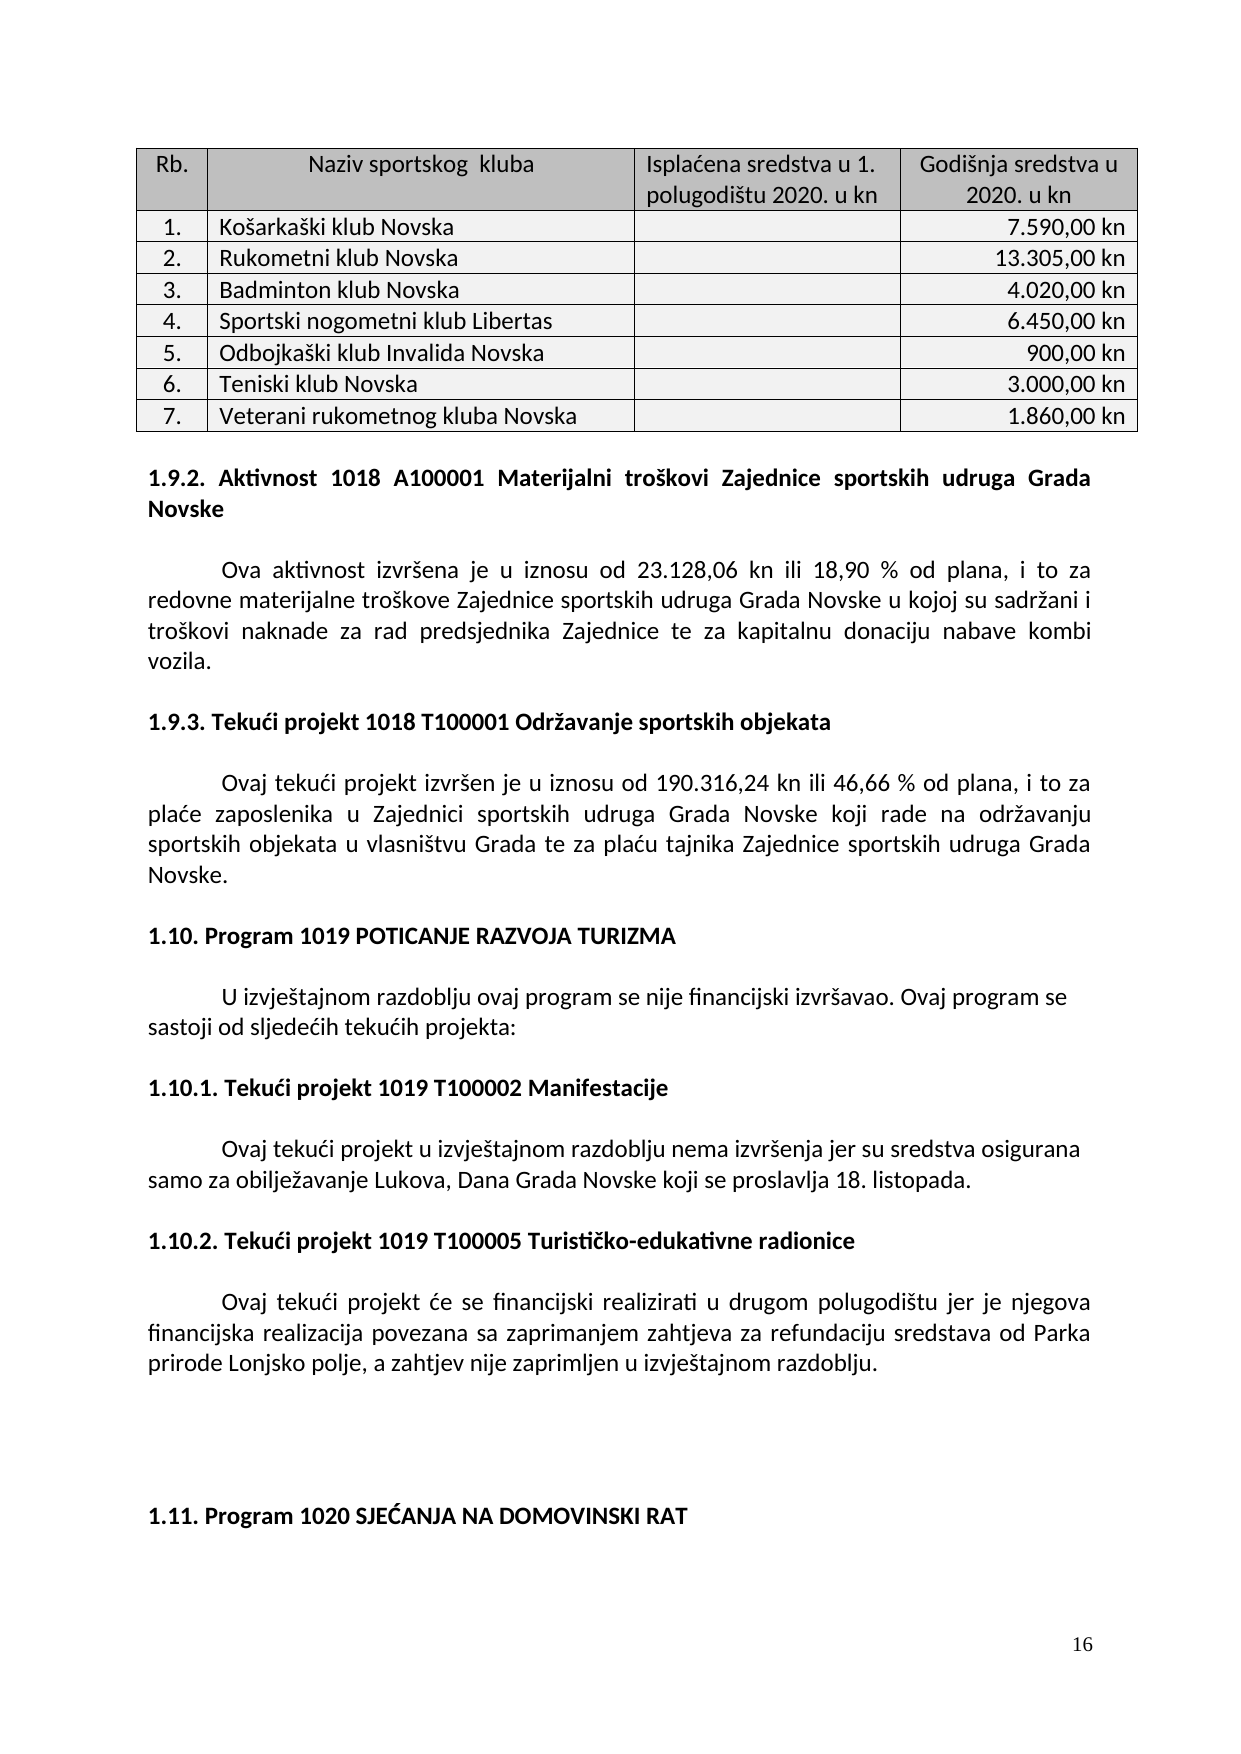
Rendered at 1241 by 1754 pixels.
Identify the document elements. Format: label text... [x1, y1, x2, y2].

table_header Naziv sportskog kluba [208, 149, 634, 210]
table_cell 5. [137, 337, 207, 367]
table_cell 3. [137, 274, 207, 304]
table_cell [635, 274, 900, 304]
table_cell 7.590,00 kn [901, 211, 1137, 241]
table_header Isplaćena sredstva u 1. polugodištu 2020. u kn [635, 149, 900, 210]
table_cell 900,00 kn [901, 337, 1137, 367]
text 1.11. Program 1020 SJEĆANJA NA DOMOVINSKI RAT [148, 1500, 1093, 1530]
table_cell Odbojkaški klub Invalida Novska [208, 337, 634, 367]
table_cell Košarkaški klub Novska [208, 211, 634, 241]
table_cell Sportski nogometni klub Libertas [208, 305, 634, 336]
text 1.10.2. Tekući projekt 1019 T100005 Turističko-edukativne radionice [148, 1225, 1093, 1256]
text Ovaj tekući projekt izvršen je u iznosu od 190.316,24 kn ili 46,66 % od plana, i to za plaće zaposlenika u Zajednici sportskih udruga Grada Novske koji rade na održavanju sportskih objekata u vlasništvu Grada te za plaću tajnika Zajednice sportskih udruga Grada Novske. [148, 767, 1093, 889]
table_cell [635, 337, 900, 367]
text 1.9.3. Tekući projekt 1018 T100001 Održavanje sportskih objekata [148, 706, 1093, 737]
table_cell 1.860,00 kn [901, 400, 1137, 431]
table_header Godišnja sredstva u 2020. u kn [901, 149, 1137, 210]
text 1.10.1. Tekući projekt 1019 T100002 Manifestacije [148, 1073, 1093, 1103]
text U izvještajnom razdoblju ovaj program se nije financijski izvršavao. Ovaj program se sastoji od sljedećih tekućih projekta: [148, 981, 1093, 1042]
table_cell Rukometni klub Novska [208, 242, 634, 273]
table_cell [635, 211, 900, 241]
table_cell [635, 400, 900, 431]
text Ovaj tekući projekt će se financijski realizirati u drugom polugodištu jer je njegova financijska realizacija povezana sa zaprimanjem zahtjeva za refundaciju sredstava od Parka prirode Lonjsko polje, a zahtjev nije zaprimljen u izvještajnom razdoblju. [148, 1286, 1093, 1378]
table_cell [635, 305, 900, 336]
table_cell 1. [137, 211, 207, 241]
table_cell 3.000,00 kn [901, 369, 1137, 399]
table_cell 13.305,00 kn [901, 242, 1137, 273]
text Ova aktivnost izvršena je u iznosu od 23.128,06 kn ili 18,90 % od plana, i to za redovne materijalne troškove Zajednice sportskih udruga Grada Novske u kojoj su sadržani i troškovi naknade za rad predsjednika Zajednice te za kapitalnu donaciju nabave kombi vozila. [148, 554, 1093, 676]
table_cell [635, 369, 900, 399]
table_cell Teniski klub Novska [208, 369, 634, 399]
table_cell Veterani rukometnog kluba Novska [208, 400, 634, 431]
text 1.9.2. Aktivnost 1018 A100001 Materijalni troškovi Zajednice sportskih udruga Grada Novske [148, 462, 1093, 523]
text 1.10. Program 1019 POTICANJE RAZVOJA TURIZMA [148, 920, 1093, 951]
table_cell 4. [137, 305, 207, 336]
table_header Rb. [137, 149, 207, 210]
table_cell 7. [137, 400, 207, 431]
table_cell 6.450,00 kn [901, 305, 1137, 336]
table_cell 2. [137, 242, 207, 273]
table_cell 4.020,00 kn [901, 274, 1137, 304]
text Ovaj tekući projekt u izvještajnom razdoblju nema izvršenja jer su sredstva osigurana samo za obilježavanje Lukova, Dana Grada Novske koji se proslavlja 18. listopada. [148, 1134, 1093, 1195]
table_cell [635, 242, 900, 273]
table_cell Badminton klub Novska [208, 274, 634, 304]
table_cell 6. [137, 369, 207, 399]
